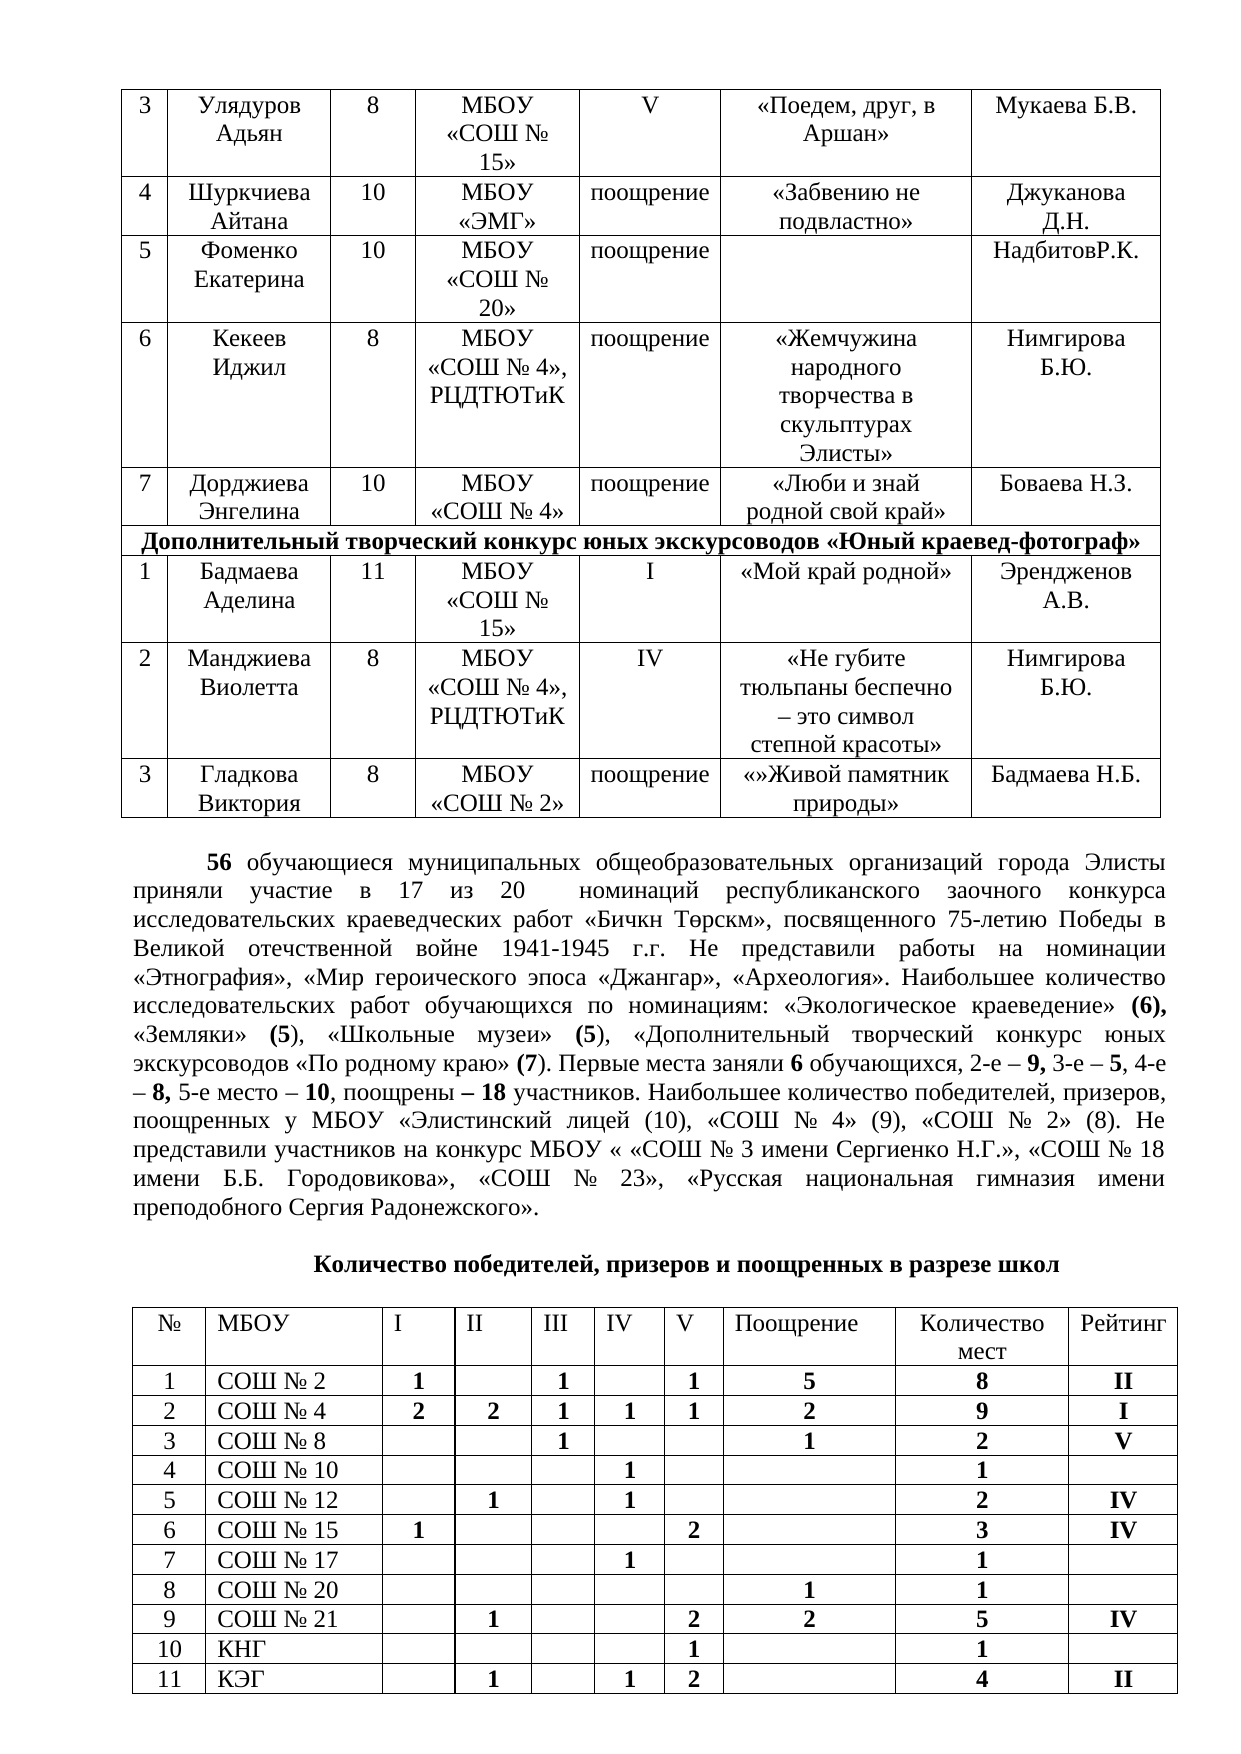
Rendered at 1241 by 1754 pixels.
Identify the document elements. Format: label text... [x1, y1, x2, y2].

table_cell 1 [595, 1396, 664, 1425]
table_cell [595, 1575, 664, 1603]
table_cell 1 [665, 1366, 723, 1395]
table_cell 1 [896, 1456, 1068, 1484]
table_cell МБОУ «СОШ № 15» [416, 556, 579, 642]
table_cell 5 [724, 1366, 895, 1395]
table_cell Кекеев Иджил [168, 323, 330, 467]
table_cell МБОУ «СОШ № 2» [416, 759, 579, 817]
table_cell Дорджиева Энгелина [168, 468, 330, 525]
table_cell 2 [724, 1396, 895, 1425]
table_cell [383, 1664, 454, 1693]
table_cell 5 [896, 1605, 1068, 1633]
table_cell 8 [896, 1366, 1068, 1395]
table_cell НадбитовР.К. [972, 236, 1160, 322]
table_cell 8 [331, 323, 415, 467]
table_cell IV [1069, 1515, 1177, 1544]
table_cell IV [1069, 1485, 1177, 1514]
table_cell [724, 1456, 895, 1484]
table_cell 1 [595, 1456, 664, 1484]
table_cell [665, 1545, 723, 1574]
table_cell 2 [665, 1605, 723, 1633]
table_cell СОШ № 2 [206, 1366, 382, 1395]
table_cell 10 [331, 468, 415, 525]
table_cell 1 [665, 1634, 723, 1663]
table_cell Нимгирова Б.Ю. [972, 643, 1160, 758]
table_cell [665, 1575, 723, 1603]
table_cell [383, 1605, 454, 1633]
table_cell [595, 1366, 664, 1395]
table_cell 6 [122, 323, 167, 467]
table_cell [595, 1515, 664, 1544]
table_cell [456, 1545, 531, 1574]
table_cell МБОУ «СОШ № 4» [416, 468, 579, 525]
table_cell 4 [133, 1456, 205, 1484]
table_cell 2 [122, 643, 167, 758]
table_cell 1 [383, 1366, 454, 1395]
text Количество победителей, призеров и поощренных в разрезе школ [133, 1249, 1167, 1278]
table_cell V [580, 90, 720, 176]
table_header Поощрение [724, 1308, 895, 1365]
table_cell I [1069, 1396, 1177, 1425]
table_cell 1 [122, 556, 167, 642]
table_cell V [1069, 1426, 1177, 1454]
table_cell 1 [532, 1366, 594, 1395]
table_cell Бадмаева Аделина [168, 556, 330, 642]
table_cell 3 [122, 90, 167, 176]
table_cell 10 [133, 1634, 205, 1663]
table_cell 8 [331, 759, 415, 817]
table_cell «Люби и знай родной свой край» [721, 468, 971, 525]
table_header V [665, 1308, 723, 1365]
table_cell СОШ № 10 [206, 1456, 382, 1484]
table_cell [456, 1366, 531, 1395]
table_cell КЭГ [206, 1664, 382, 1693]
table_cell СОШ № 15 [206, 1515, 382, 1544]
table_cell Шуркчиева Айтана [168, 177, 330, 234]
table_cell [532, 1515, 594, 1544]
table_cell 4 [896, 1664, 1068, 1693]
table_cell 2 [383, 1396, 454, 1425]
table_cell СОШ № 20 [206, 1575, 382, 1603]
table_cell Бадмаева Н.Б. [972, 759, 1160, 817]
text 56 обучающиеся муниципальных общеобразовательных организаций города Элисты приняли участие в 17 из 20 номинаций республиканского заочного конкурса исследовательских краеведческих работ «Бичкн Тɵрскм», посвященного 75-летию Победы в Великой отечственной войне 1941-1945 г.г. Не представили работы на номинации «Этнография», «Мир героического эпоса «Джангар», «Археология». Наибольшее количество исследовательских работ обучающихся по номинациям: «Экологическое краеведение» (6), «Земляки» (5), «Школьные музеи» (5), «Дополнительный творческий конкурс юных экскурсоводов «По родному краю» (7). Первые места заняли 6 обучающихся, 2-е – 9, 3-е – 5, 4-е – 8, 5-е место – 10, поощрены – 18 участников. Наибольшее количество победителей, призеров, поощренных у МБОУ «Элистинский лицей (10), «СОШ № 4» (9), «СОШ № 2» (8). Не представили участников на конкурс МБОУ « «СОШ № 3 имени Сергиенко Н.Г.», «СОШ № 18 имени Б.Б. Городовикова», «СОШ № 23», «Русская национальная гимназия имени преподобного Сергия Радонежского». [133, 847, 1167, 1220]
table_header II [456, 1308, 531, 1365]
table_cell МБОУ «СОШ № 15» [416, 90, 579, 176]
table_cell 1 [595, 1545, 664, 1574]
table_cell [383, 1485, 454, 1514]
table_cell Нимгирова Б.Ю. [972, 323, 1160, 467]
table_cell 1 [133, 1366, 205, 1395]
table_cell МБОУ «СОШ № 4», РЦДТЮТиК [416, 643, 579, 758]
table_cell [456, 1515, 531, 1544]
table_cell IV [580, 643, 720, 758]
table_cell 8 [133, 1575, 205, 1603]
table_cell 1 [456, 1485, 531, 1514]
table_cell [456, 1575, 531, 1603]
table_cell 1 [724, 1426, 895, 1454]
table_header МБОУ [206, 1308, 382, 1365]
table_cell [532, 1485, 594, 1514]
table_cell [665, 1485, 723, 1514]
table_cell 1 [724, 1575, 895, 1603]
table_header III [532, 1308, 594, 1365]
table_cell [1069, 1575, 1177, 1603]
table_cell 1 [532, 1426, 594, 1454]
table_cell II [1069, 1664, 1177, 1693]
table_cell 8 [331, 643, 415, 758]
table_cell IV [1069, 1605, 1177, 1633]
table_cell 2 [896, 1426, 1068, 1454]
table_cell 7 [133, 1545, 205, 1574]
table_cell [532, 1664, 594, 1693]
table_cell 10 [331, 177, 415, 234]
table_cell Манджиева Виолетта [168, 643, 330, 758]
table_cell поощрение [580, 323, 720, 467]
table_cell [721, 236, 971, 322]
table_cell [1069, 1456, 1177, 1484]
table_cell СОШ № 8 [206, 1426, 382, 1454]
table_cell 5 [133, 1485, 205, 1514]
table_cell СОШ № 4 [206, 1396, 382, 1425]
table_cell [595, 1426, 664, 1454]
table_cell 9 [133, 1605, 205, 1633]
table_cell МБОУ «ЭМГ» [416, 177, 579, 234]
table_cell [383, 1426, 454, 1454]
table_cell [532, 1634, 594, 1663]
table_cell [383, 1575, 454, 1603]
table_cell 3 [122, 759, 167, 817]
table_cell [665, 1426, 723, 1454]
table_cell Улядуров Адьян [168, 90, 330, 176]
table_cell [532, 1545, 594, 1574]
table_cell 11 [133, 1664, 205, 1693]
table_cell 5 [122, 236, 167, 322]
table_cell [383, 1545, 454, 1574]
table_cell «Жемчужина народного творчества в скульптурах Элисты» [721, 323, 971, 467]
table_cell [383, 1634, 454, 1663]
table_cell [1069, 1634, 1177, 1663]
table_cell 2 [665, 1515, 723, 1544]
table_cell [532, 1456, 594, 1484]
table_header Количество мест [896, 1308, 1068, 1365]
table_cell поощрение [580, 468, 720, 525]
table_cell 3 [896, 1515, 1068, 1544]
table_cell «Мой край родной» [721, 556, 971, 642]
table_cell МБОУ «СОШ № 4», РЦДТЮТиК [416, 323, 579, 467]
table_cell 2 [133, 1396, 205, 1425]
table_cell 2 [665, 1664, 723, 1693]
table_cell 11 [331, 556, 415, 642]
table_cell «»Живой памятник природы» [721, 759, 971, 817]
table_cell [456, 1634, 531, 1663]
table_cell 1 [896, 1545, 1068, 1574]
table_cell Боваева Н.З. [972, 468, 1160, 525]
table_cell Мукаева Б.В. [972, 90, 1160, 176]
table_cell Фоменко Екатерина [168, 236, 330, 322]
table_cell 1 [896, 1575, 1068, 1603]
table_cell 3 [133, 1426, 205, 1454]
table_cell 10 [331, 236, 415, 322]
table_cell 2 [456, 1396, 531, 1425]
table_cell СОШ № 12 [206, 1485, 382, 1514]
table_cell [456, 1456, 531, 1484]
table_cell 1 [383, 1515, 454, 1544]
table_cell 1 [456, 1605, 531, 1633]
table_cell [724, 1545, 895, 1574]
table_cell [595, 1605, 664, 1633]
table_cell СОШ № 17 [206, 1545, 382, 1574]
table_cell «Не губите тюльпаны беспечно – это символ степной красоты» [721, 643, 971, 758]
table_cell I [580, 556, 720, 642]
table_cell [595, 1634, 664, 1663]
table_cell 1 [456, 1664, 531, 1693]
table_cell 1 [532, 1396, 594, 1425]
table_cell 8 [331, 90, 415, 176]
table_cell Эрендженов А.В. [972, 556, 1160, 642]
table_header Рейтинг [1069, 1308, 1177, 1365]
table_cell [532, 1605, 594, 1633]
table_cell 1 [595, 1485, 664, 1514]
table_header IV [595, 1308, 664, 1365]
table_cell [724, 1485, 895, 1514]
table_cell 2 [724, 1605, 895, 1633]
table_cell поощрение [580, 759, 720, 817]
table_cell Дополнительный творческий конкурс юных экскурсоводов «Юный краевед-фотограф» [122, 526, 1160, 555]
table_cell 6 [133, 1515, 205, 1544]
table_cell 1 [595, 1664, 664, 1693]
table_cell поощрение [580, 177, 720, 234]
table_cell [724, 1515, 895, 1544]
table_header I [383, 1308, 454, 1365]
table_cell [532, 1575, 594, 1603]
table_cell [456, 1426, 531, 1454]
table_cell [383, 1456, 454, 1484]
table_cell 7 [122, 468, 167, 525]
table_cell 1 [896, 1634, 1068, 1663]
table_cell 9 [896, 1396, 1068, 1425]
table_cell [724, 1634, 895, 1663]
table_cell Джуканова Д.Н. [972, 177, 1160, 234]
table_cell МБОУ «СОШ № 20» [416, 236, 579, 322]
table_cell [1069, 1545, 1177, 1574]
table_cell 2 [896, 1485, 1068, 1514]
table_cell [665, 1456, 723, 1484]
table_cell [724, 1664, 895, 1693]
table_cell Гладкова Виктория [168, 759, 330, 817]
table_cell «Поедем, друг, в Аршан» [721, 90, 971, 176]
table_cell 4 [122, 177, 167, 234]
table_cell 1 [665, 1396, 723, 1425]
table_cell КНГ [206, 1634, 382, 1663]
table_cell СОШ № 21 [206, 1605, 382, 1633]
table_cell поощрение [580, 236, 720, 322]
table_cell «Забвению не подвластно» [721, 177, 971, 234]
table_cell II [1069, 1366, 1177, 1395]
table_header № [133, 1308, 205, 1365]
